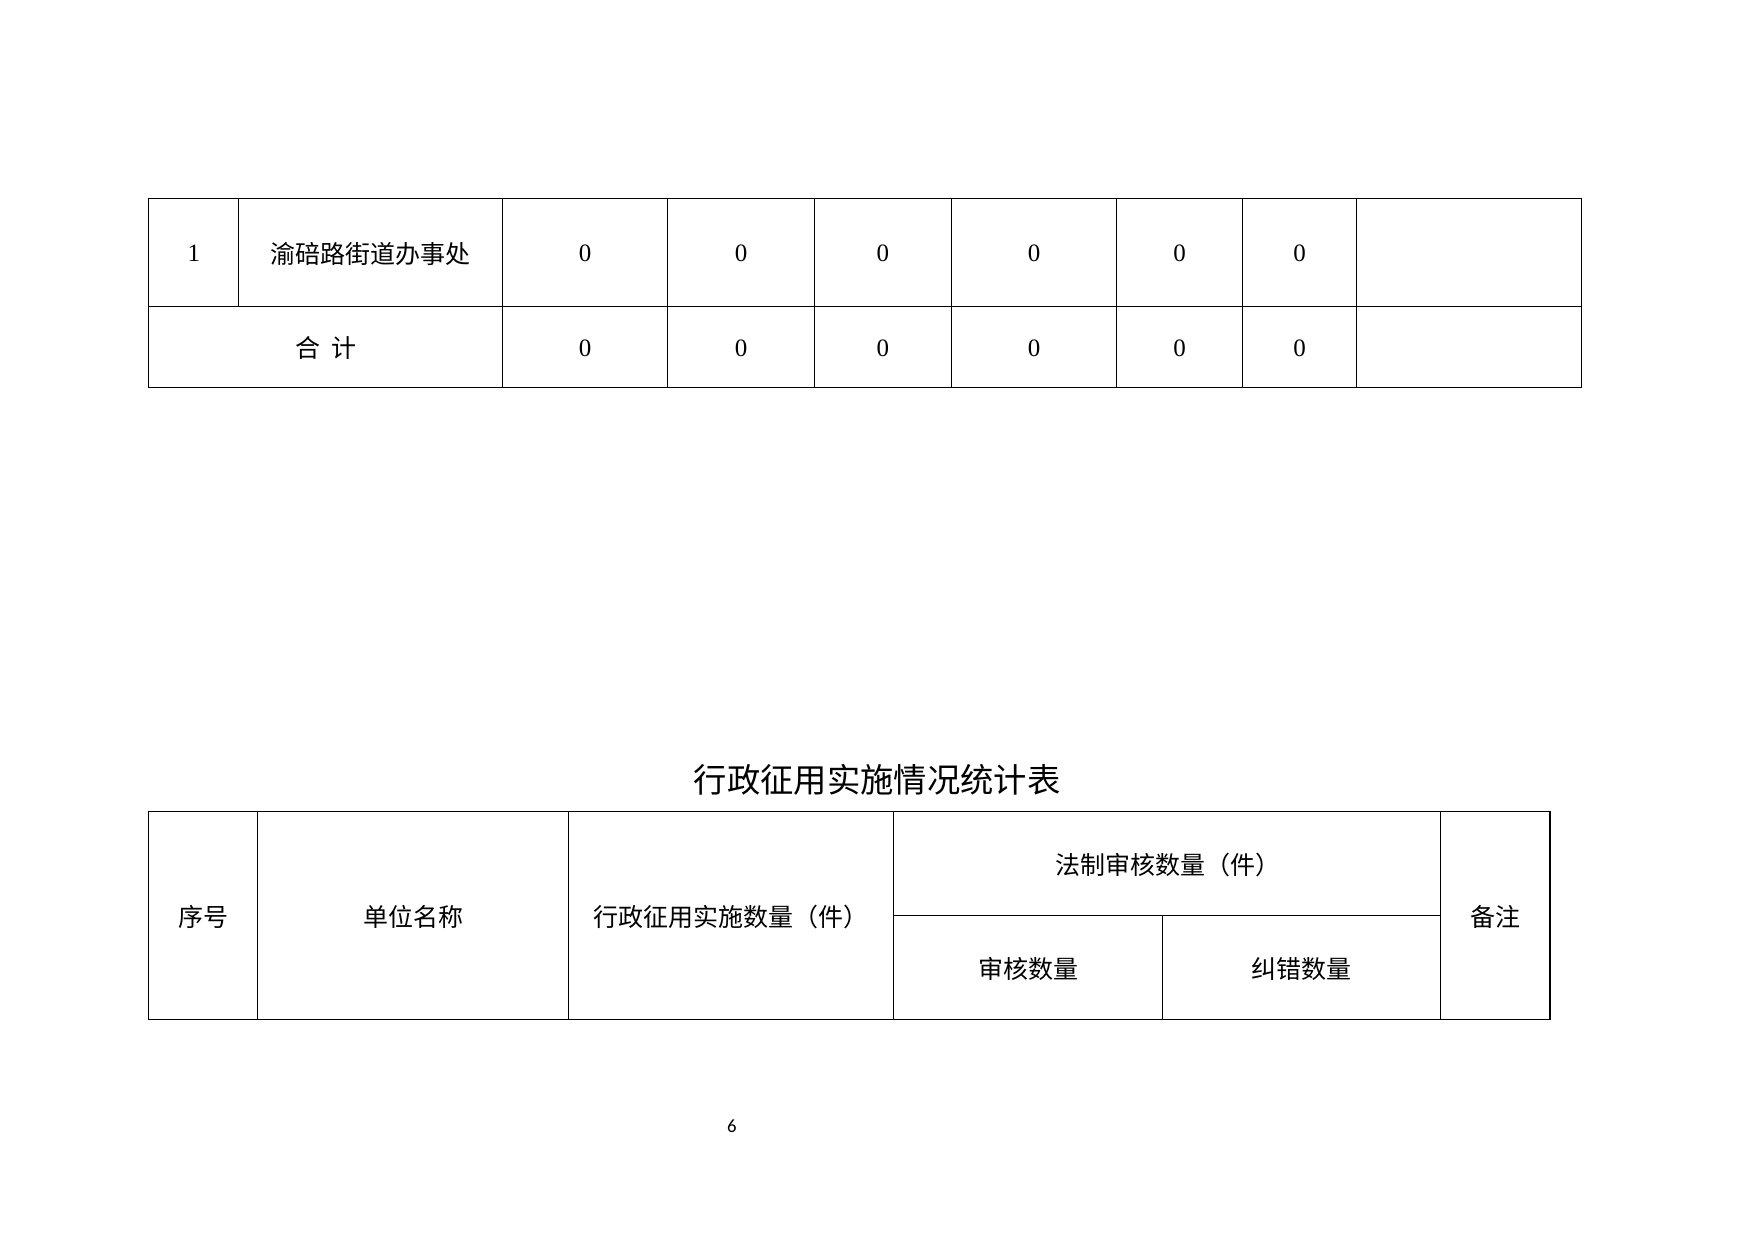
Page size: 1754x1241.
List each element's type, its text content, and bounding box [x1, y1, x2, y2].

table_header 备注 [1441, 812, 1549, 1019]
table_cell 0 [1117, 307, 1242, 387]
table_cell 0 [815, 307, 951, 387]
table_cell 1 [149, 199, 238, 306]
table_cell 0 [503, 199, 667, 306]
table_cell 0 [1243, 199, 1356, 306]
table_cell 0 [668, 199, 814, 306]
table_cell 渝碚路街道办事处 [239, 199, 502, 306]
table_cell [1357, 307, 1581, 387]
table_header 单位名称 [258, 812, 568, 1019]
table_cell 0 [952, 199, 1116, 306]
table_cell 0 [1117, 199, 1242, 306]
table_cell 合 计 [149, 307, 502, 387]
table_header 法制审核数量（件） [894, 812, 1440, 915]
text 行政征用实施情况统计表 [150, 746, 1604, 811]
table_cell 0 [668, 307, 814, 387]
table_cell 纠错数量 [1163, 916, 1440, 1019]
table_cell 0 [952, 307, 1116, 387]
table_header 行政征用实施数量（件） [569, 812, 893, 1019]
table_cell 0 [1243, 307, 1356, 387]
table_cell 审核数量 [894, 916, 1162, 1019]
table_cell 0 [503, 307, 667, 387]
table_header 序号 [149, 812, 257, 1019]
table_cell 0 [815, 199, 951, 306]
table_cell [1357, 199, 1581, 306]
